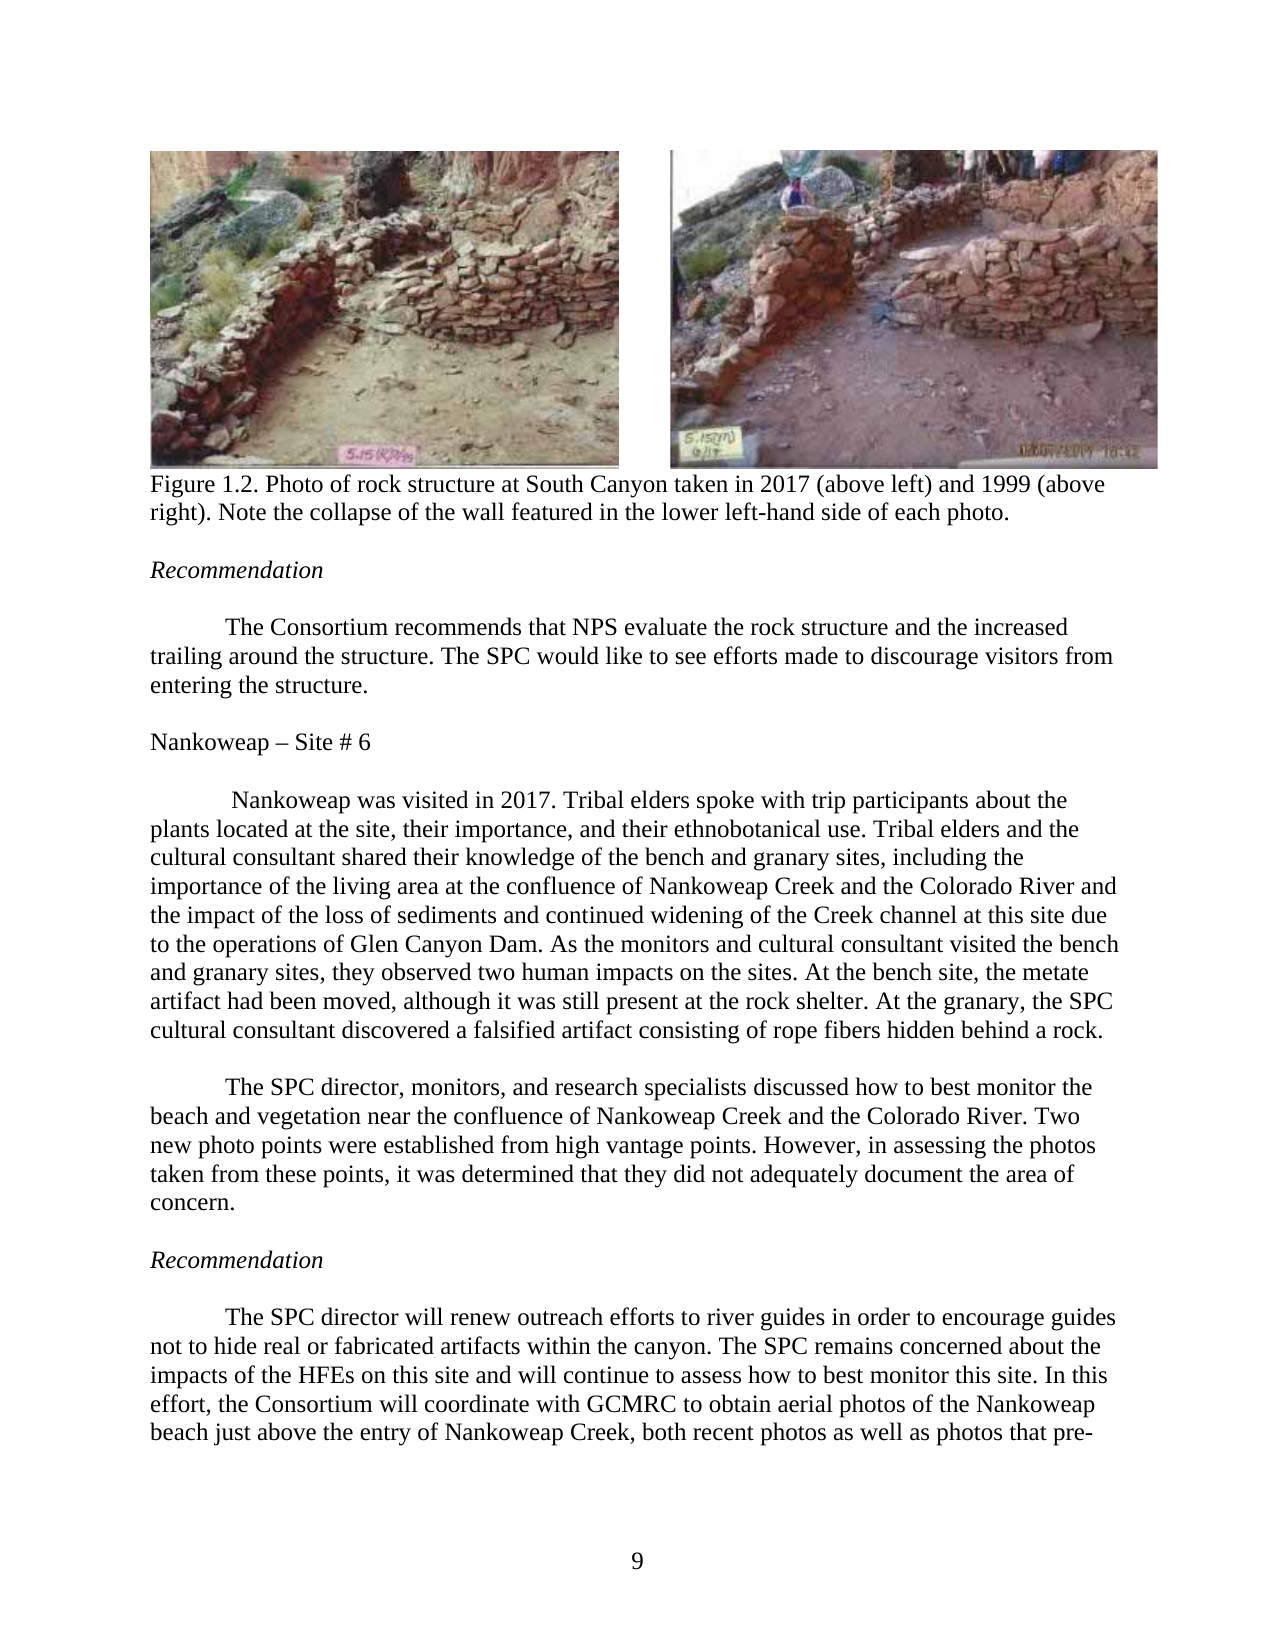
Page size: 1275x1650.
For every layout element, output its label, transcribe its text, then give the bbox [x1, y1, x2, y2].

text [150, 1302, 1125, 1446]
text The Consortium recommends that NPS evaluate the rock structure and the increased trailing around the structure. The SPC would like to see efforts made to discourage visitors from entering the structure. [150, 612, 1125, 699]
text Nankoweap was visited in 2017. Tribal elders spoke with trip participants about the plants located at the site, their importance, and their ethnobotanical use. Tribal elders and the cultural consultant shared their knowledge of the bench and granary sites, including the importance of the living area at the confluence of Nankoweap Creek and the Colorado River and the impact of the loss of sediments and continued widening of the Creek channel at this site due to the operations of Glen Canyon Dam. As the monitors and cultural consultant visited the bench and granary sites, they observed two human impacts on the sites. At the bench site, the metate artifact had been moved, although it was still present at the rock shelter. At the granary, the SPC cultural consultant discovered a falsified artifact consisting of rope fibers hidden behind a rock. [150, 785, 1125, 1044]
picture [150, 151, 619, 469]
text Recommendation [150, 1245, 1125, 1274]
text The SPC director, monitors, and research specialists discussed how to best monitor the beach and vegetation near the confluence of Nankoweap Creek and the Colorado River. Two new photo points were established from high vantage points. However, in assessing the photos taken from these points, it was determined that they did not adequately document the area of concern. [150, 1072, 1125, 1216]
picture [670, 150, 1158, 469]
subtitle Nankoweap – Site # 6 [150, 727, 1125, 756]
text Recommendation [150, 555, 1125, 584]
